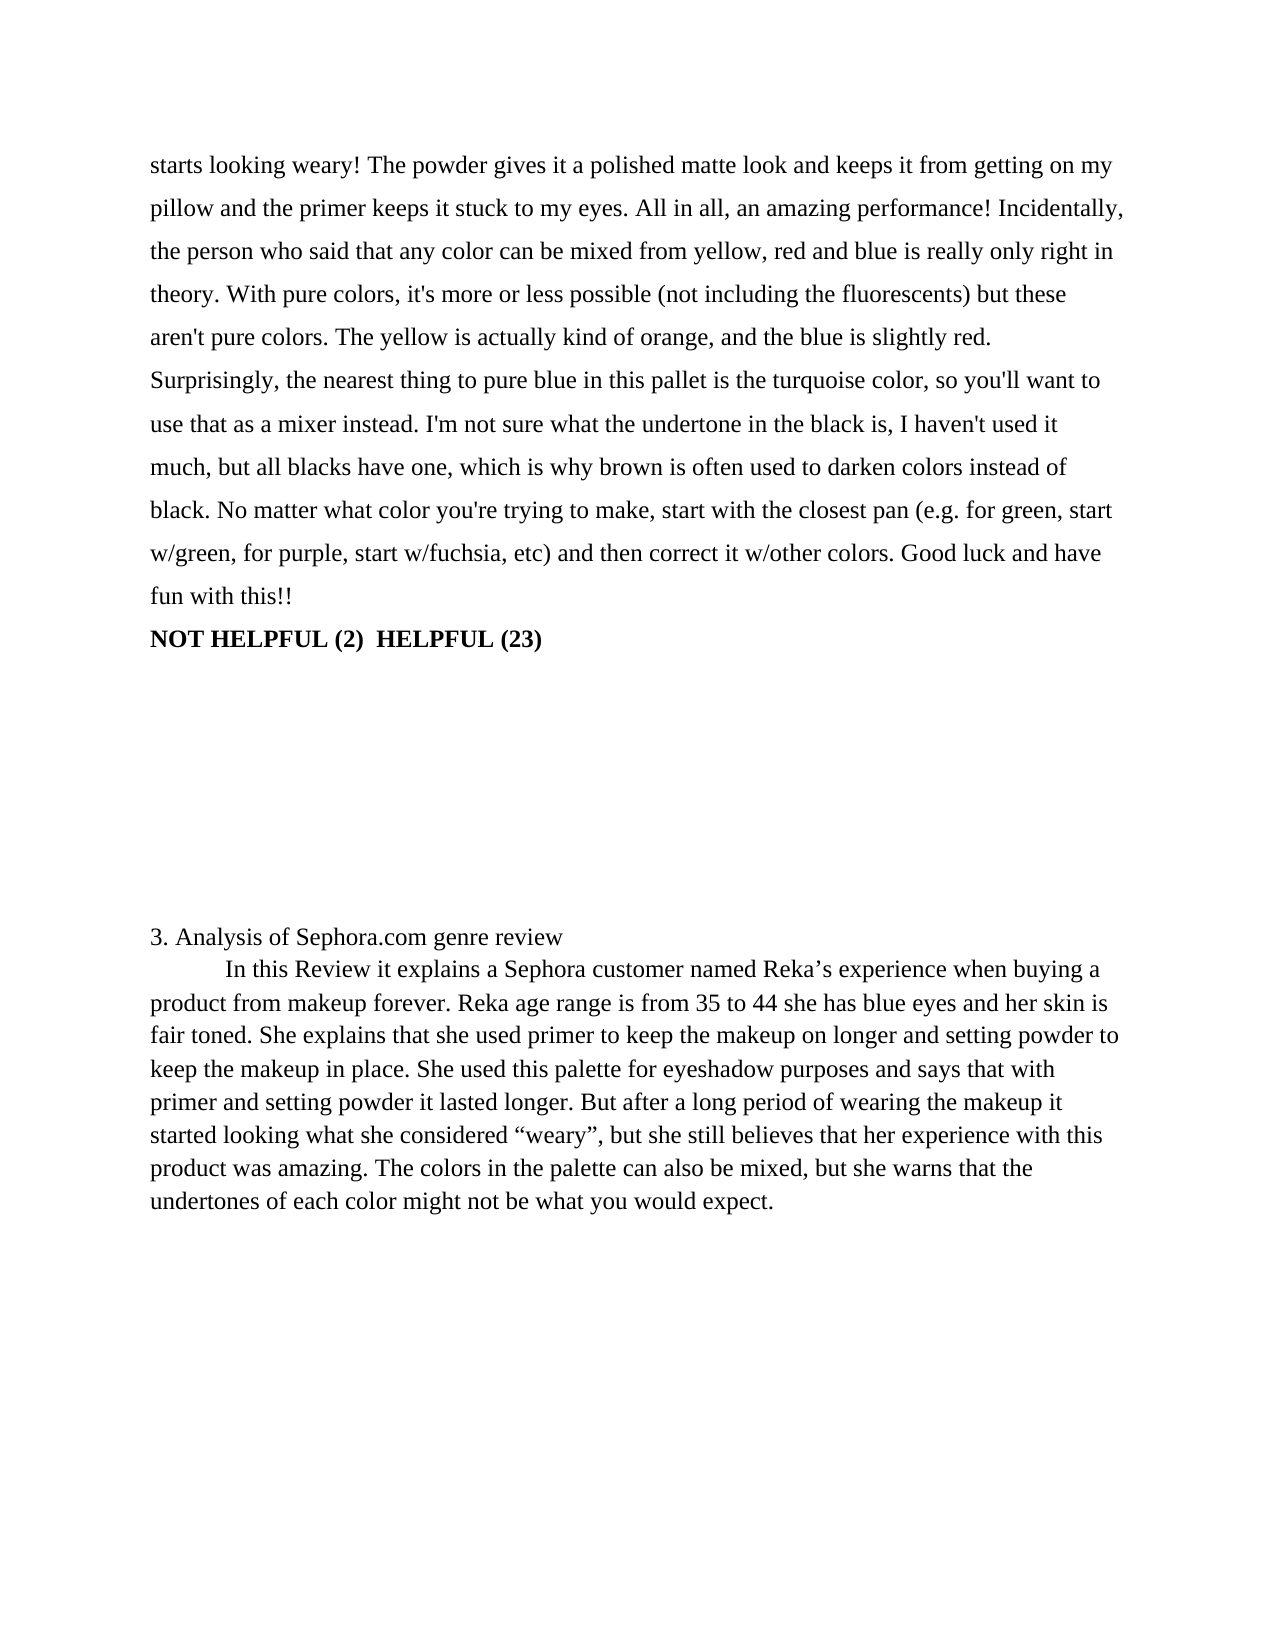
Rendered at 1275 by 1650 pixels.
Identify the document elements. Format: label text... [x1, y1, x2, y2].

text In this Review it explains a Sephora customer named Reka’s experience when buying a product from makeup forever. Reka age range is from 35 to 44 she has blue eyes and her skin is fair toned. She explains that she used primer to keep the makeup on longer and setting powder to keep the makeup in place. She used this palette for eyeshadow purposes and says that with primer and setting powder it lasted longer. But after a long period of wearing the makeup it started looking what she considered “weary”, but she still believes that her experience with this product was amazing. The colors in the palette can also be mixed, but she warns that the undertones of each color might not be what you would expect. [150, 954, 1125, 1214]
text NOT HELPFUL (2) HELPFUL (23) [150, 624, 1125, 653]
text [150, 150, 1125, 610]
text 3. Analysis of Sephora.com genre review [150, 922, 1125, 950]
